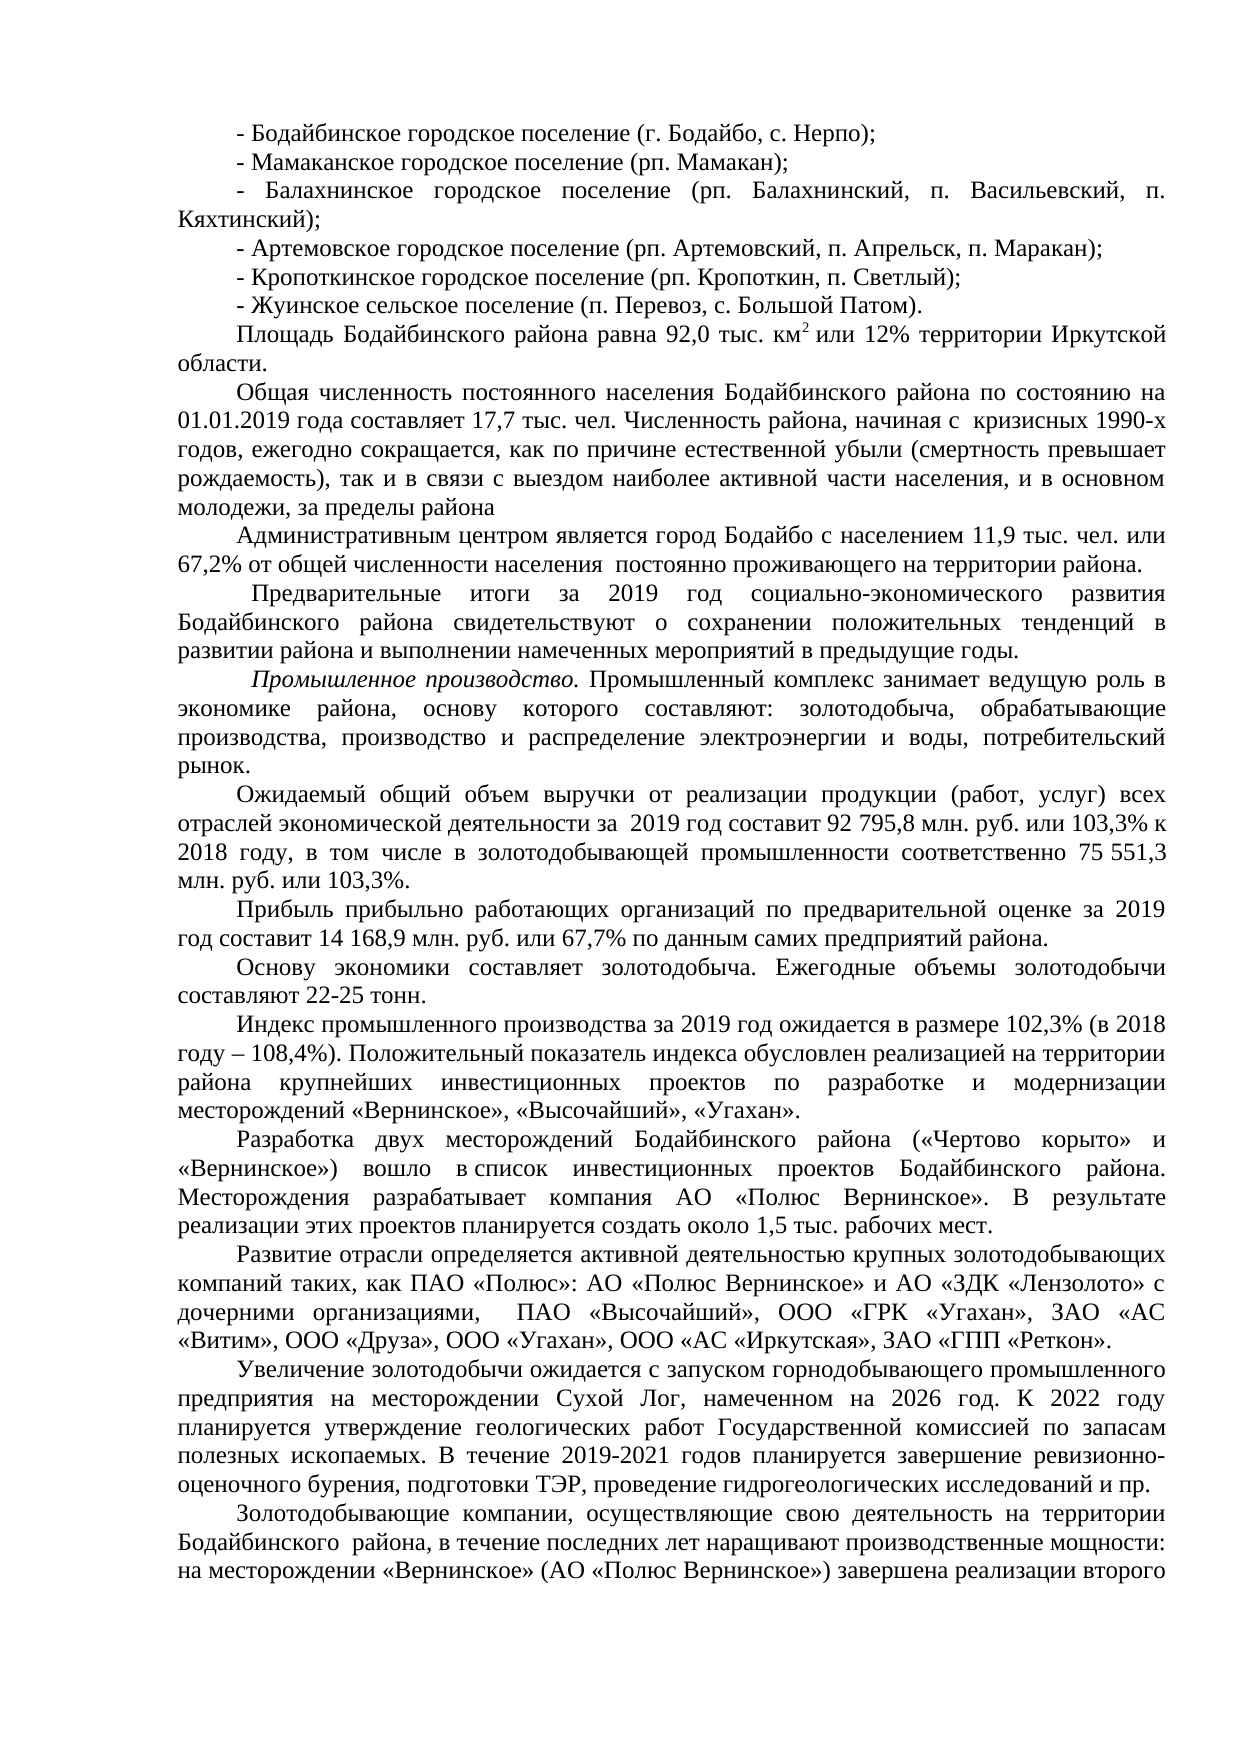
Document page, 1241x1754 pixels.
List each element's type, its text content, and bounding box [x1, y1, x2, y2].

text Ожидаемый общий объем выручки от реализации продукции (работ, услуг) всех отраслей экономической деятельности за 2019 год составит 92 795,8 млн. руб. или 103,3% к 2018 году, в том числе в золотодобывающей промышленности соответственно 75 551,3 млн. руб. или 103,3%. [177, 779, 1167, 894]
text Общая численность постоянного населения Бодайбинского района по состоянию на 01.01.2019 года составляет 17,7 тыс. чел. Численность района, начиная с кризисных 1990-х годов, ежегодно сокращается, как по причине естественной убыли (смертность превышает рождаемость), так и в связи с выездом наиболее активной части населения, и в основном молодежи, за пределы района [177, 377, 1167, 521]
text - Мамаканское городское поселение (рп. Мамакан); [177, 147, 1167, 176]
text Индекс промышленного производства за 2019 год ожидается в размере 102,3% (в 2018 году – 108,4%). Положительный показатель индекса обусловлен реализацией на территории района крупнейших инвестиционных проектов по разработке и модернизации месторождений «Вернинское», «Высочайший», «Угахан». [177, 1009, 1167, 1124]
text Увеличение золотодобычи ожидается с запуском горнодобывающего промышленного предприятия на месторождении Сухой Лог, намеченном на 2026 год. К 2022 году планируется утверждение геологических работ Государственной комиссией по запасам полезных ископаемых. В течение 2019-2021 годов планируется завершение ревизионно-оценочного бурения, подготовки ТЭР, проведение гидрогеологических исследований и пр. [177, 1354, 1167, 1498]
text Прибыль прибыльно работающих организаций по предварительной оценке за 2019 год составит 14 168,9 млн. руб. или 67,7% по данным самих предприятий района. [177, 894, 1167, 952]
text - Бодайбинское городское поселение (г. Бодайбо, с. Нерпо); [177, 118, 1167, 147]
text Предварительные итоги за 2019 год социально-экономического развития Бодайбинского района свидетельствуют о сохранении положительных тенденций в развитии района и выполнении намеченных мероприятий в предыдущие годы. [177, 578, 1167, 664]
text Основу экономики составляет золотодобыча. Ежегодные объемы золотодобычи составляют 22-25 тонн. [177, 952, 1167, 1009]
text - Артемовское городское поселение (рп. Артемовский, п. Апрельск, п. Маракан); [177, 233, 1167, 262]
text - Кропоткинское городское поселение (рп. Кропоткин, п. Светлый); [177, 262, 1167, 291]
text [177, 1498, 1167, 1584]
text - Балахнинское городское поселение (рп. Балахнинский, п. Васильевский, п. Кяхтинский); [177, 176, 1167, 233]
text - Жуинское сельское поселение (п. Перевоз, с. Большой Патом). [177, 291, 1167, 319]
text Промышленное производство. Промышленный комплекс занимает ведущую роль в экономике района, основу которого составляют: золотодобыча, обрабатывающие производства, производство и распределение электроэнергии и воды, потребительский рынок. [177, 664, 1167, 779]
text Развитие отрасли определяется активной деятельностью крупных золотодобывающих компаний таких, как ПАО «Полюс»: АО «Полюс Вернинское» и АО «ЗДК «Лензолото» с дочерними организациями, ПАО «Высочайший», ООО «ГРК «Угахан», ЗАО «АС «Витим», ООО «Друза», ООО «Угахан», ООО «АС «Иркутская», ЗАО «ГПП «Реткон». [177, 1239, 1167, 1354]
text Разработка двух месторождений Бодайбинского района («Чертово корыто» и «Вернинское») вошло в список инвестиционных проектов Бодайбинского района. Месторождения разрабатывает компания АО «Полюс Вернинское». В результате реализации этих проектов планируется создать около 1,5 тыс. рабочих мест. [177, 1124, 1167, 1239]
text Административным центром является город Бодайбо с населением 11,9 тыс. чел. или 67,2% от общей численности населения постоянно проживающего на территории района. [177, 521, 1167, 578]
text Площадь Бодайбинского района равна 92,0 тыс. км2 или 12% территории Иркутской области. [177, 319, 1167, 377]
